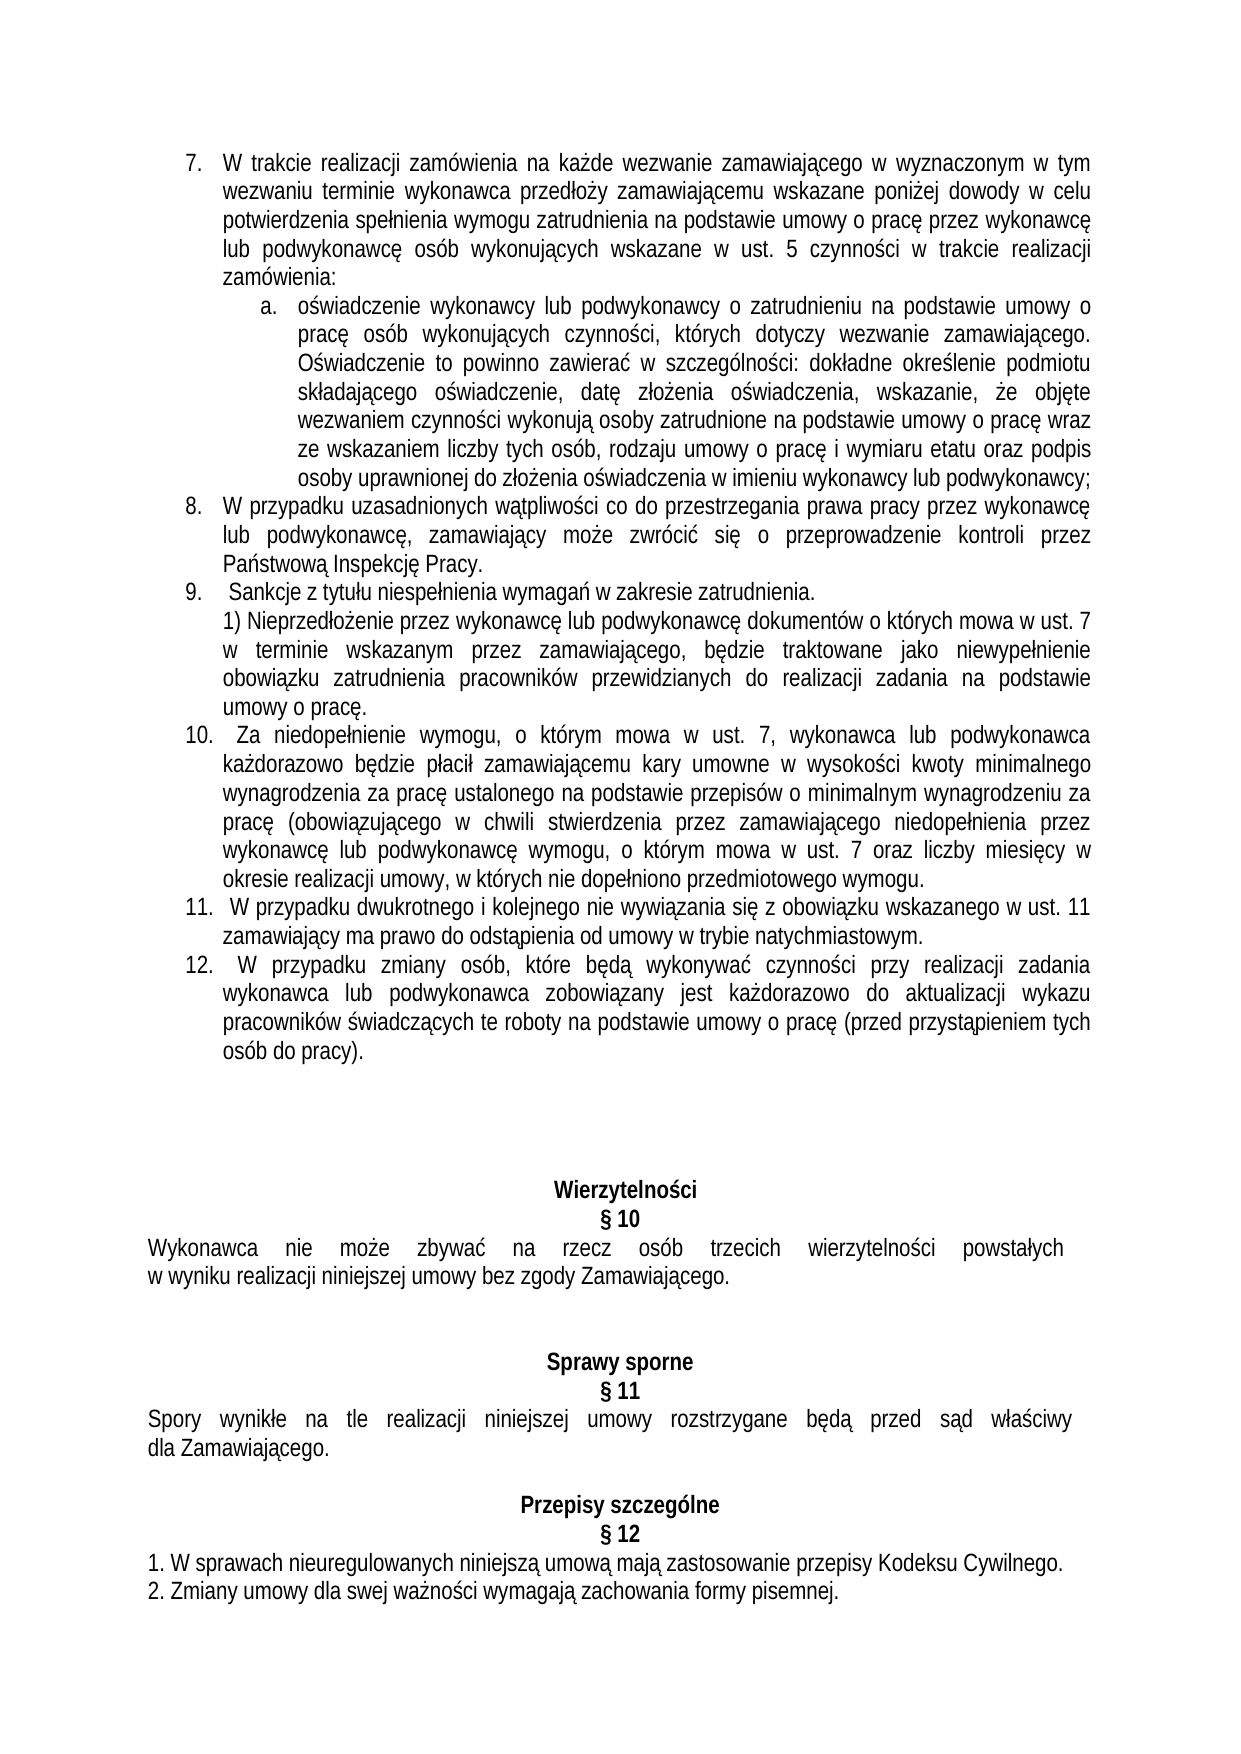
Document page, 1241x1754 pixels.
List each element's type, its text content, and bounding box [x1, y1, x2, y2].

text 1. W sprawach nieuregulowanych niniejszą umową mają zastosowanie przepisy Kodeksu Cywilnego. [148, 1548, 1093, 1576]
list W przypadku zmiany osób, które będą wykonywać czynności przy realizacji zadania wykonawca lub podwykonawca zobowiązany jest każdorazowo do aktualizacji wykazu pracowników świadczących te roboty na podstawie umowy o pracę (przed przystąpieniem tych osób do pracy). [185, 950, 1093, 1064]
text 1) Nieprzedłożenie przez wykonawcę lub podwykonawcę dokumentów o których mowa w ust. 7 w terminie wskazanym przez zamawiającego, będzie traktowane jako niewypełnienie obowiązku zatrudnienia pracowników przewidzianych do realizacji zadania na podstawie umowy o pracę. [223, 606, 1093, 721]
list Za niedopełnienie wymogu, o którym mowa w ust. 7, wykonawca lub podwykonawca każdorazowo będzie płacił zamawiającemu kary umowne w wysokości kwoty minimalnego wynagrodzenia za pracę ustalonego na podstawie przepisów o minimalnym wynagrodzeniu za pracę (obowiązującego w chwili stwierdzenia przez zamawiającego niedopełnienia przez wykonawcę lub podwykonawcę wymogu, o którym mowa w ust. 7 oraz liczby miesięcy w okresie realizacji umowy, w których nie dopełniono przedmiotowego wymogu. [185, 721, 1093, 892]
list oświadczenie wykonawcy lub podwykonawcy o zatrudnieniu na podstawie umowy o pracę osób wykonujących czynności, których dotyczy wezwanie zamawiającego. Oświadczenie to powinno zawierać w szczególności: dokładne określenie podmiotu składającego oświadczenie, datę złożenia oświadczenia, wskazanie, że objęte wezwaniem czynności wykonują osoby zatrudnione na podstawie umowy o pracę wraz ze wskazaniem liczby tych osób, rodzaju umowy o pracę i wymiaru etatu oraz podpis osoby uprawnionej do złożenia oświadczenia w imieniu wykonawcy lub podwykonawcy; [260, 291, 1093, 491]
text Sprawy sporne [148, 1347, 1093, 1376]
text § 12 [148, 1519, 1093, 1548]
text Wierzytelności [554, 1175, 1093, 1204]
list W przypadku dwukrotnego i kolejnego nie wywiązania się z obowiązku wskazanego w ust. 11 zamawiający ma prawo do odstąpienia od umowy w trybie natychmiastowym. [185, 892, 1093, 950]
list Wykonawca nie może zbywać na rzecz osób trzecich wierzytelności powstałych w wyniku realizacji niniejszej umowy bez zgody Zamawiającego. [148, 1232, 1093, 1290]
list Sankcje z tytułu niespełnienia wymagań w zakresie zatrudnienia. [185, 577, 1093, 606]
list W przypadku uzasadnionych wątpliwości co do przestrzegania prawa pracy przez wykonawcę lub podwykonawcę, zamawiający może zwrócić się o przeprowadzenie kontroli przez Państwową Inspekcję Pracy. [185, 491, 1093, 577]
text Przepisy szczególne [148, 1490, 1093, 1519]
text § 11 [148, 1376, 1093, 1404]
list § 10 [148, 1204, 1093, 1232]
text 2. Zmiany umowy dla swej ważności wymagają zachowania formy pisemnej. [148, 1576, 1093, 1605]
list W trakcie realizacji zamówienia na każde wezwanie zamawiającego w wyznaczonym w tym wezwaniu terminie wykonawca przedłoży zamawiającemu wskazane poniżej dowody w celu potwierdzenia spełnienia wymogu zatrudnienia na podstawie umowy o pracę przez wykonawcę lub podwykonawcę osób wykonujących wskazane w ust. 5 czynności w trakcie realizacji zamówienia: [185, 148, 1093, 291]
text Spory wynikłe na tle realizacji niniejszej umowy rozstrzygane będą przed sąd właściwy dla Zamawiającego. [148, 1404, 1093, 1462]
